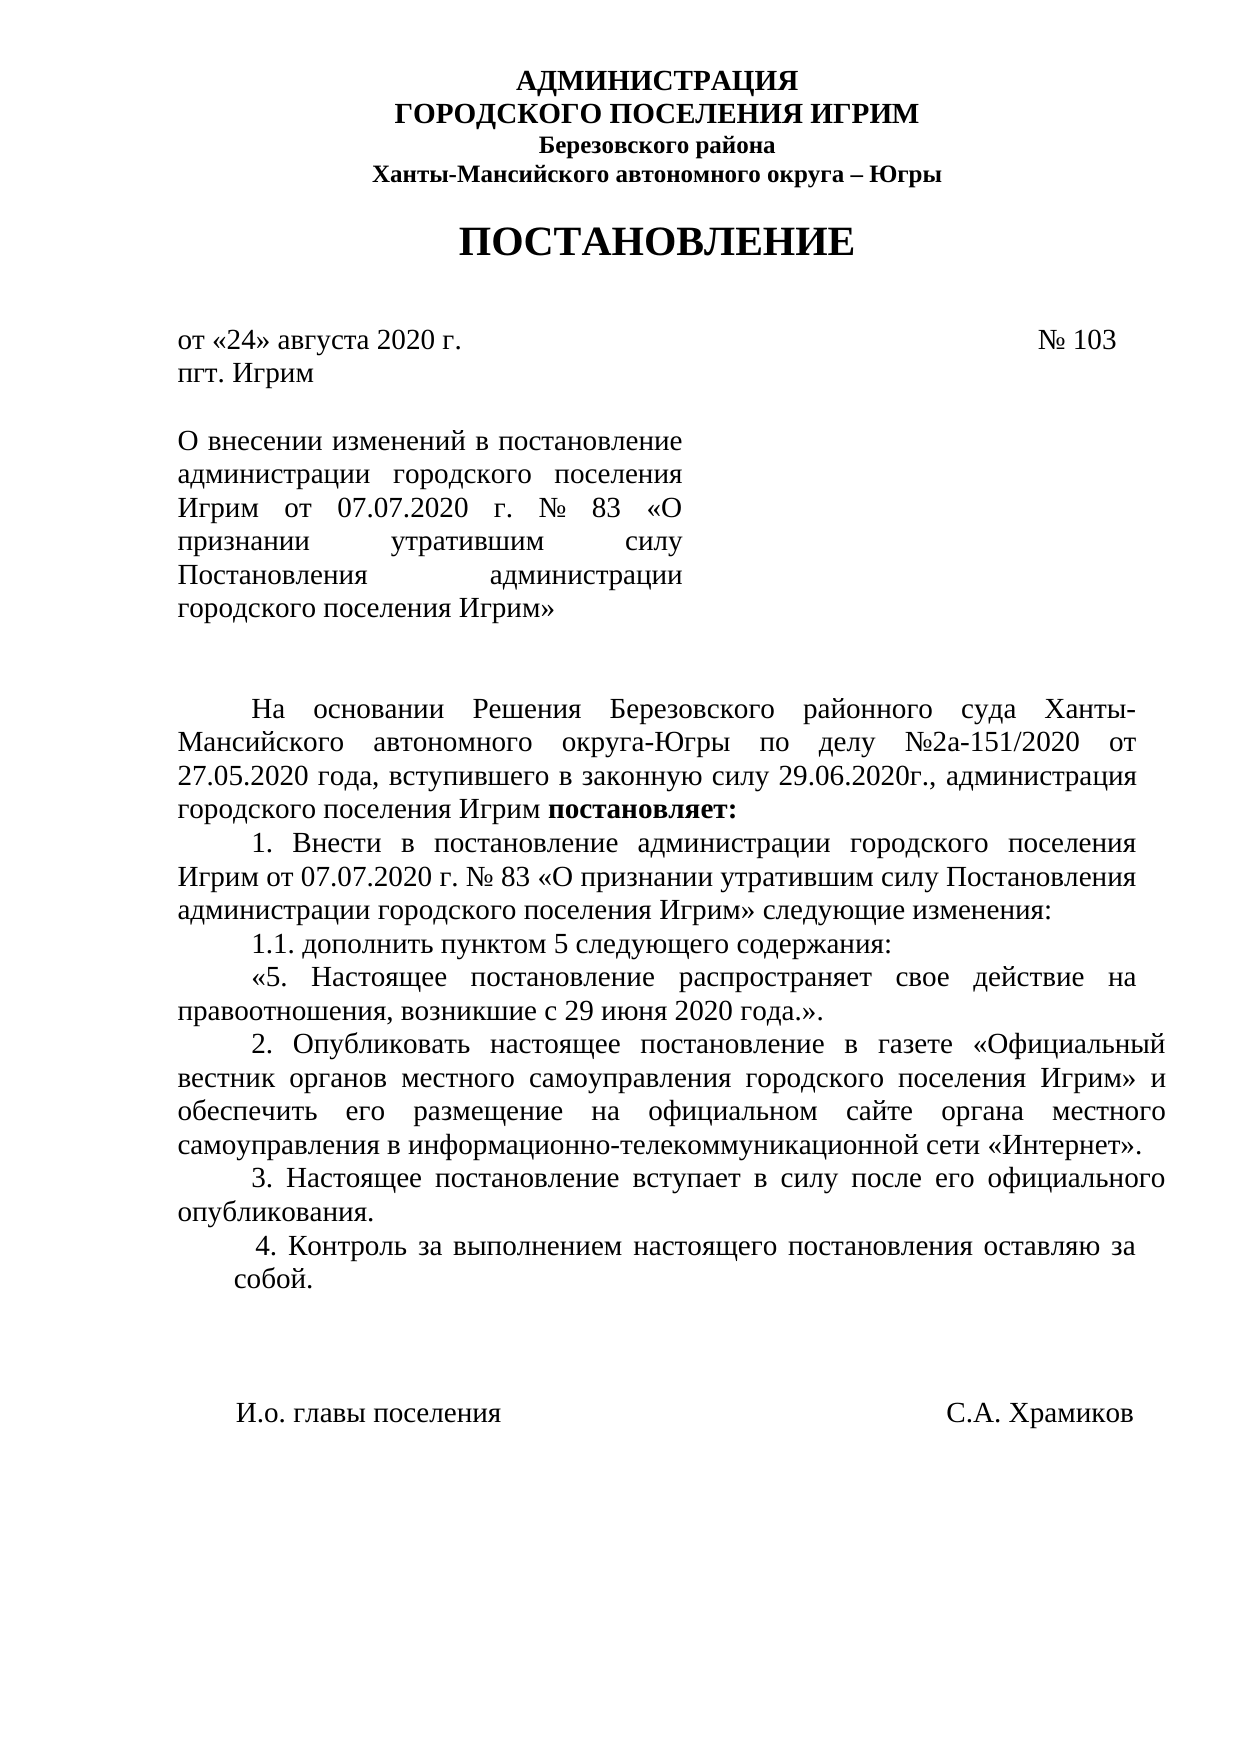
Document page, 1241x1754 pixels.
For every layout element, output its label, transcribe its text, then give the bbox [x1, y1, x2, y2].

text 2. Опубликовать настоящее постановление в газете «Официальный вестник органов местного самоуправления городского поселения Игрим» и обеспечить его размещение на официальном сайте органа местного самоуправления в информационно-телекоммуникационной сети «Интернет». [177, 1026, 1167, 1161]
text АДМИНИСТРАЦИЯ [177, 63, 1137, 97]
text 1.1. дополнить пунктом 5 следующего содержания: [177, 926, 1137, 959]
text На основании Решения Березовского районного суда Ханты-Мансийского автономного округа-Югры по делу №2а-151/2020 от 27.05.2020 года, вступившего в законную силу 29.06.2020г., администрация городского поселения Игрим постановляет: [177, 691, 1137, 825]
text Березовского района [177, 130, 1137, 159]
text от «24» августа 2020 г. № 103 [177, 322, 1137, 356]
text 1. Внести в постановление администрации городского поселения Игрим от 07.07.2020 г. № 83 «О признании утратившим силу Постановления администрации городского поселения Игрим» следующие изменения: [177, 825, 1137, 926]
text 3. Настоящее постановление вступает в силу после его официального опубликования. [177, 1161, 1167, 1228]
list 4. Контроль за выполнением настоящего постановления оставляю за собой. [233, 1228, 1137, 1295]
text И.о. главы поселения С.А. Храмиков [177, 1395, 1137, 1429]
text ГОРОДСКОГО ПОСЕЛЕНИЯ ИГРИМ [177, 97, 1137, 130]
text «5. Настоящее постановление распространяет свое действие на правоотношения, возникшие с 29 июня 2020 года.». [177, 959, 1137, 1026]
text Ханты-Мансийского автономного округа – Югры [177, 159, 1137, 188]
text пгт. Игрим [177, 356, 1137, 389]
table_header О внесении изменений в постановление администрации городского поселения Игрим от 07.07.2020 г. № 83 «О признании утратившим силу Постановления администрации городского поселения Игрим» [166, 423, 694, 624]
text ПОСТАНОВЛЕНИЕ [177, 216, 1137, 264]
